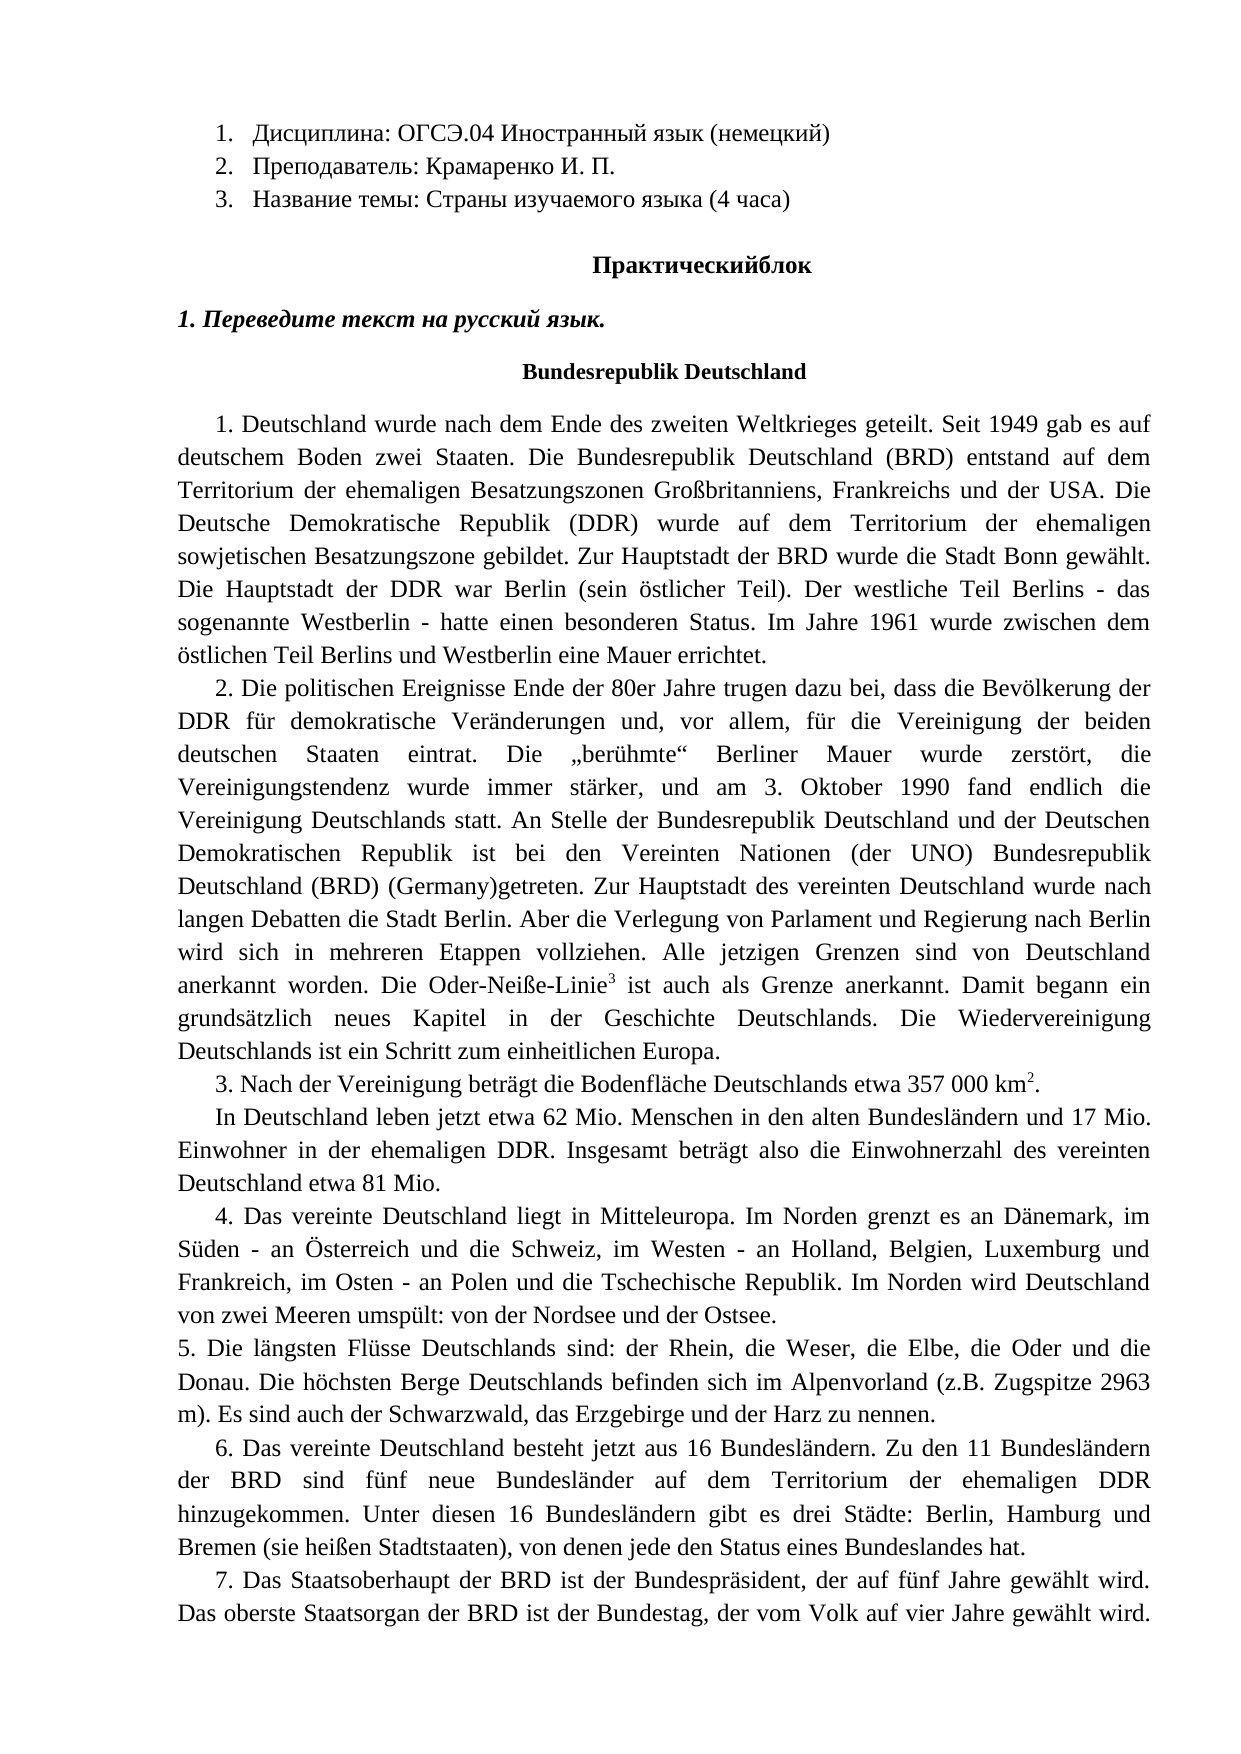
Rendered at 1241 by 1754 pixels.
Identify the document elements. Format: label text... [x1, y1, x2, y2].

list Преподаватель: Крамаренко И. П. [215, 151, 1152, 180]
list Название темы: Страны изучаемого языка (4 часа) [215, 184, 1152, 213]
list Дисциплина: ОГСЭ.04 Иностранный язык (немецкий) [215, 118, 1152, 147]
text In Deutschland leben jetzt etwa 62 Mio. Menschen in den alten Bundesländern und 17 Mio. Einwohner in der ehemaligen DDR. Insgesamt beträgt also die Einwohnerzahl des vereinten Deutschland etwa 81 Mio. [177, 1102, 1152, 1197]
text 2. Die politischen Ereignisse Ende der 80er Jahre trugen dazu bei, dass die Bevölkerung der DDR für demokratische Veränderungen und, vor allem, für die Vereinigung der beiden deutschen Staaten eintrat. Die „berühmte“ Berliner Mauer wurde zerstört, die Vereinigungstendenz wurde immer stärker, und am 3. Oktober 1990 fand endlich die Vereinigung Deutschlands statt. An Stelle der Bundesrepublik Deutschland und der Deutschen Demokratischen Republik ist bei den Vereinten Nationen (der UNO) Bundesrepublik Deutschland (BRD) (Germany)getreten. Zur Hauptstadt des vereinten Deutschland wurde nach langen Debatten die Stadt Berlin. Aber die Verlegung von Parlament und Regierung nach Berlin wird sich in mehreren Etappen vollziehen. Alle jetzigen Grenzen sind von Deutschland anerkannt worden. Die Oder-Neiße-Linie3 ist auch als Grenze anerkannt. Damit begann ein grundsätzlich neues Kapitel in der Geschichte Deutschlands. Die Wiedervereinigung Deutschlands ist ein Schritt zum einheitlichen Europa. [177, 673, 1152, 1065]
list Практическийблок [252, 250, 1152, 279]
text 6. Das vereinte Deutschland besteht jetzt aus 16 Bundesländern. Zu den 11 Bundesländern der BRD sind fünf neue Bundesländer auf dem Territorium der ehemaligen DDR hinzugekommen. Unter diesen 16 Bundesländern gibt es drei Städte: Berlin, Hamburg und Bremen (sie heißen Stadtstaaten), von denen jede den Status eines Bundeslandes hat. [177, 1433, 1152, 1560]
text 1. Deutschland wurde nach dem Ende des zweiten Weltkrieges geteilt. Seit 1949 gab es auf deutschem Boden zwei Staaten. Die Bundesrepublik Deutschland (BRD) entstand auf dem Territorium der ehemaligen Besatzungszonen Großbritanniens, Frankreichs und der USA. Die Deutsche Demokratische Republik (DDR) wurde auf dem Territorium der ehemaligen sowjetischen Besatzungszone gebildet. Zur Hauptstadt der BRD wurde die Stadt Bonn gewählt. Die Hauptstadt der DDR war Berlin (sein östlicher Teil). Der westliche Teil Berlins - das sogenannte Westberlin - hatte einen besonderen Status. Im Jahre 1961 wurde zwischen dem östlichen Teil Berlins und Westberlin eine Mauer errichtet. [177, 409, 1152, 669]
text 3. Nach der Vereinigung beträgt die Bodenfläche Deutschlands etwa 357 000 km2. [177, 1069, 1152, 1098]
text 4. Das vereinte Deutschland liegt in Mitteleuropa. Im Norden grenzt es an Dänemark, im Süden - an Österreich und die Schweiz, im Westen - an Holland, Belgien, Luxemburg und Frankreich, im Osten - an Polen und die Tschechische Republik. Im Norden wird Deutschland von zwei Meeren umspült: von der Nordsee und der Ostsee. [177, 1201, 1152, 1329]
text Bundesrepublik Deutschland [177, 358, 1152, 384]
text 5. Die längsten Flüsse Deutschlands sind: der Rhein, die Weser, die Elbe, die Oder und die Donau. Die höchsten Berge Deutschlands befinden sich im Alpenvorland (z.B. Zugspitze 2963 m). Es sind auch der Schwarzwald, das Erzgebirge und der Harz zu nennen. [177, 1333, 1152, 1428]
text 1. Переведите текст на русский язык. [177, 304, 1152, 333]
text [177, 1565, 1152, 1626]
